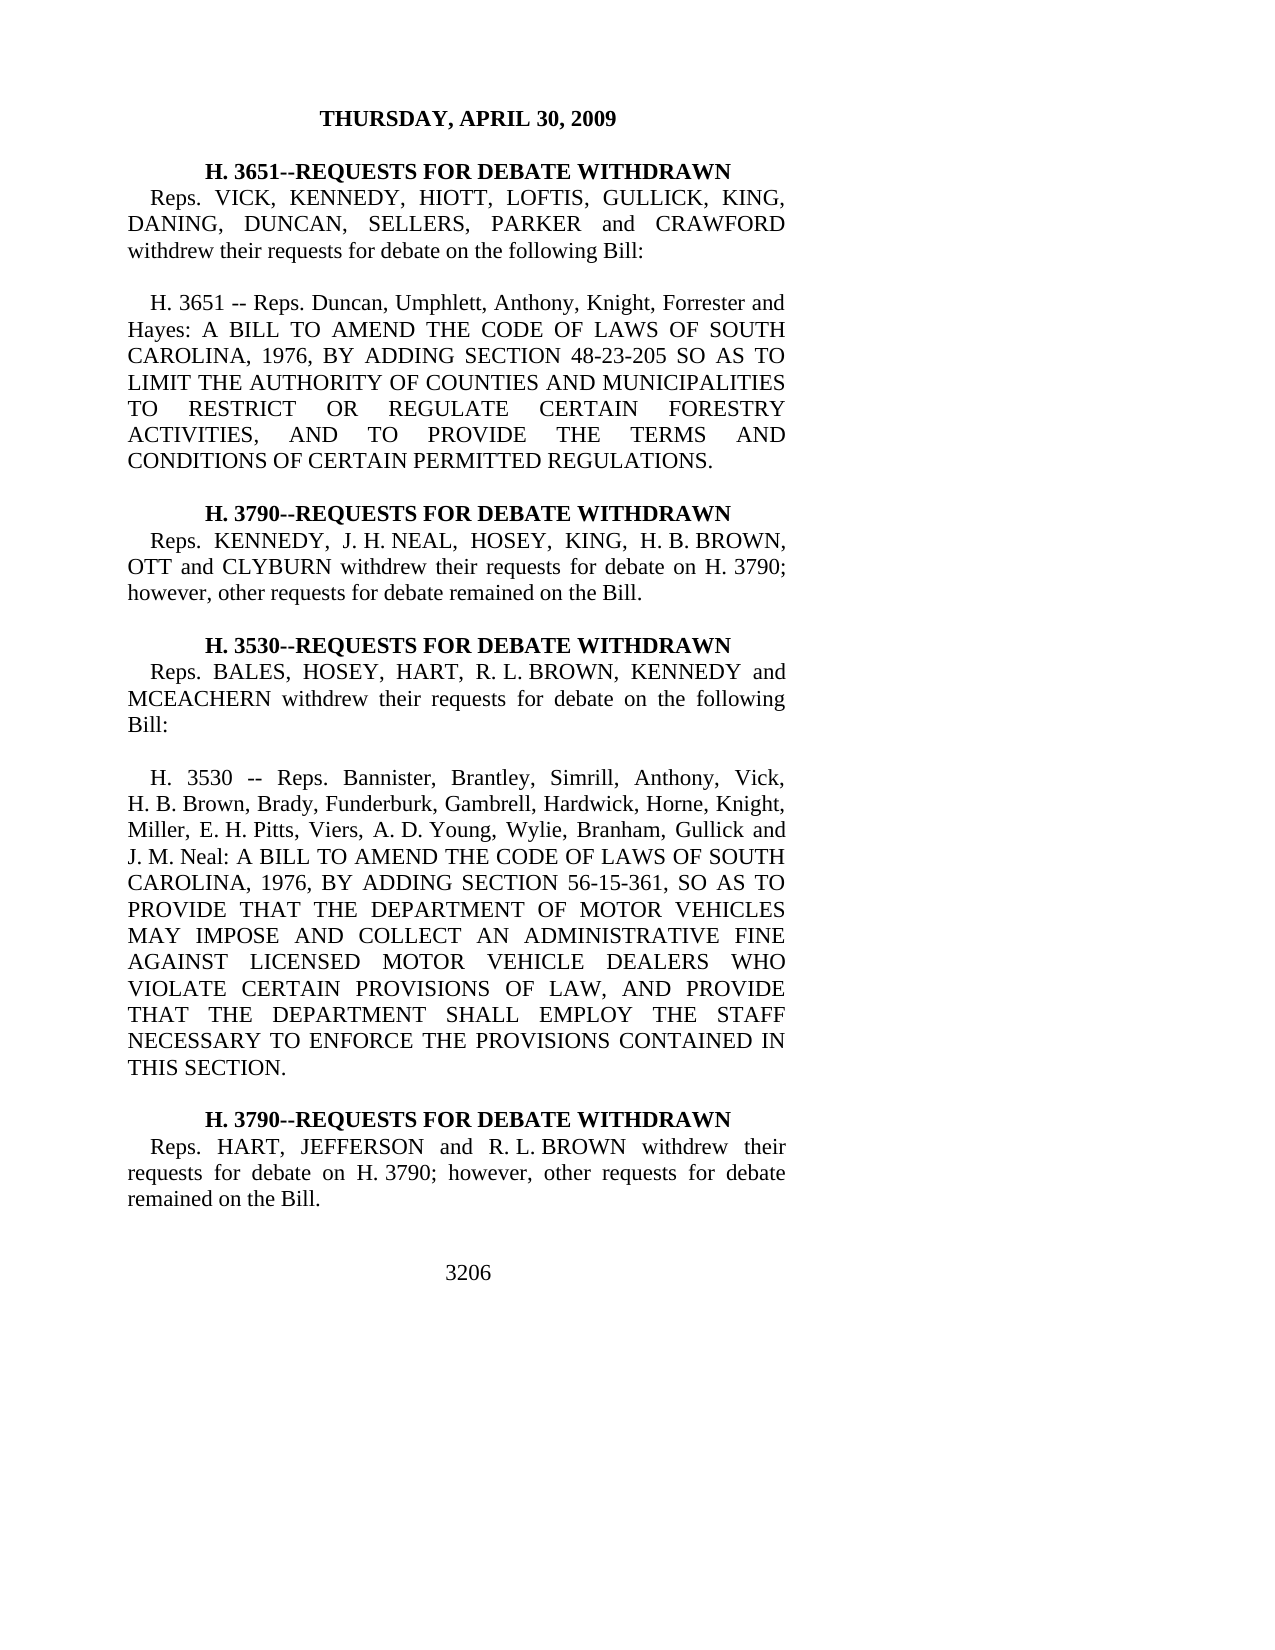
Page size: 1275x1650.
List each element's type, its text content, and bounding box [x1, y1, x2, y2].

text H. 3790--REQUESTS FOR DEBATE WITHDRAWN [127, 1106, 786, 1133]
text H. 3530 -- Reps. Bannister, Brantley, Simrill, Anthony, Vick, H. B. Brown, Brady, Funderburk, Gambrell, Hardwick, Horne, Knight, Miller, E. H. Pitts, Viers, A. D. Young, Wylie, Branham, Gullick and J. M. Neal: A BILL TO AMEND THE CODE OF LAWS OF SOUTH CAROLINA, 1976, BY ADDING SECTION 56-15-361, SO AS TO PROVIDE THAT THE DEPARTMENT OF MOTOR VEHICLES MAY IMPOSE AND COLLECT AN ADMINISTRATIVE FINE AGAINST LICENSED MOTOR VEHICLE DEALERS WHO VIOLATE CERTAIN PROVISIONS OF LAW, AND PROVIDE THAT THE DEPARTMENT SHALL EMPLOY THE STAFF NECESSARY TO ENFORCE THE PROVISIONS CONTAINED IN THIS SECTION. [127, 764, 786, 1080]
text Reps. VICK, KENNEDY, HIOTT, LOFTIS, GULLICK, KING, DANING, DUNCAN, SELLERS, PARKER and CRAWFORD withdrew their requests for debate on the following Bill: [127, 184, 786, 263]
text Reps. BALES, HOSEY, HART, R. L. BROWN, KENNEDY and MCEACHERN withdrew their requests for debate on the following Bill: [127, 658, 786, 737]
text Reps. HART, JEFFERSON and R. L. BROWN withdrew their requests for debate on H. 3790; however, other requests for debate remained on the Bill. [127, 1133, 786, 1212]
text Reps. KENNEDY, J. H. NEAL, HOSEY, KING, H. B. BROWN, OTT and CLYBURN withdrew their requests for debate on H. 3790; however, other requests for debate remained on the Bill. [127, 527, 786, 606]
text H. 3530--REQUESTS FOR DEBATE WITHDRAWN [127, 632, 786, 658]
text H. 3651 -- Reps. Duncan, Umphlett, Anthony, Knight, Forrester and Hayes: A BILL TO AMEND THE CODE OF LAWS OF SOUTH CAROLINA, 1976, BY ADDING SECTION 48-23-205 SO AS TO LIMIT THE AUTHORITY OF COUNTIES AND MUNICIPALITIES TO RESTRICT OR REGULATE CERTAIN FORESTRY ACTIVITIES, AND TO PROVIDE THE TERMS AND CONDITIONS OF CERTAIN PERMITTED REGULATIONS. [127, 289, 786, 474]
text H. 3790--REQUESTS FOR DEBATE WITHDRAWN [127, 500, 786, 527]
text H. 3651--REQUESTS FOR DEBATE WITHDRAWN [127, 158, 786, 184]
